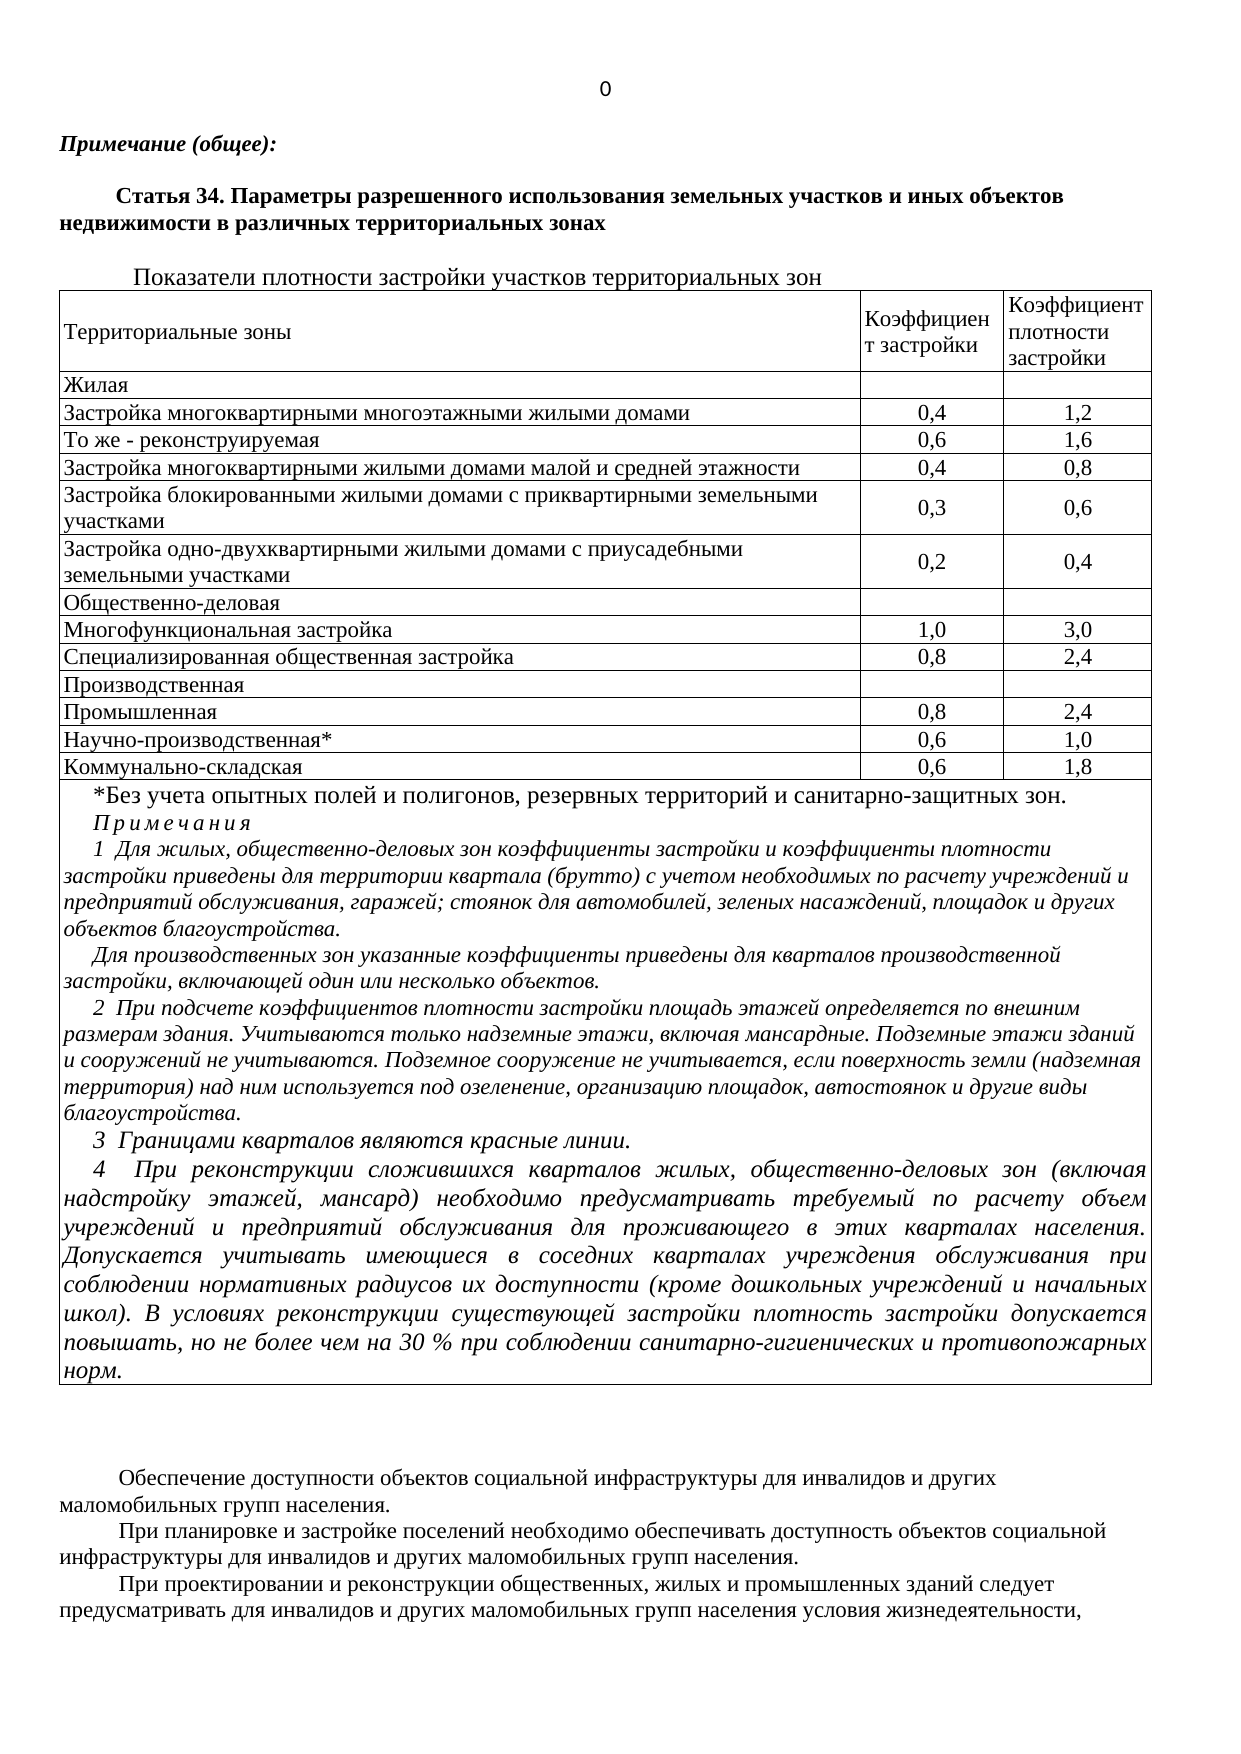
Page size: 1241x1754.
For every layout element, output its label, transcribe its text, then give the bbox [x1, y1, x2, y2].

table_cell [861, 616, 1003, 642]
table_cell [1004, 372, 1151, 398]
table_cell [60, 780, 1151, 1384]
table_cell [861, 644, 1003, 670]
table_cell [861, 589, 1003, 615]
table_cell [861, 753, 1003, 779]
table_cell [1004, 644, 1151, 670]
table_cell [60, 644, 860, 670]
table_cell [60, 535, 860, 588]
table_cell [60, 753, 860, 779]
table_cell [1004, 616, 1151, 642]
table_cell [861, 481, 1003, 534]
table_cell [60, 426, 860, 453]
text Статья 34. Параметры разрешенного использования земельных участков и иных объектов недвижимости в различных территориальных зонах [59, 183, 1152, 235]
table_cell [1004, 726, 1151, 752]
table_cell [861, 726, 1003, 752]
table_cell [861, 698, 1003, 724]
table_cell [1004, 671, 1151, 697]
text Примечание (общее): [59, 130, 1152, 156]
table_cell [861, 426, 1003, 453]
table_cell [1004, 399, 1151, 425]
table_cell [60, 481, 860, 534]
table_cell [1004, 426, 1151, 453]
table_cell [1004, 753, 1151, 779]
text При планировке и застройке поселений необходимо обеспечивать доступность объектов социальной инфраструктуры для инвалидов и других маломобильных групп населения. [59, 1517, 1152, 1570]
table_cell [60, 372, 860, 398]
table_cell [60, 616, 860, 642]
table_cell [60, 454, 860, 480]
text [59, 1570, 1152, 1622]
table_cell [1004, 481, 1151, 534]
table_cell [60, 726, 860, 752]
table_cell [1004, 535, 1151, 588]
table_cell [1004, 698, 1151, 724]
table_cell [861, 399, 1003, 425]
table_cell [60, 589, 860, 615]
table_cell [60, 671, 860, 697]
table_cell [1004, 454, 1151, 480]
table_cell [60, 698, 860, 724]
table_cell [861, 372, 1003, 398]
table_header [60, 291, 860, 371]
text Обеспечение доступности объектов социальной инфраструктуры для инвалидов и других маломобильных групп населения. [59, 1464, 1152, 1517]
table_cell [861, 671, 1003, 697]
text Показатели плотности застройки участков территориальных зон [59, 262, 1152, 290]
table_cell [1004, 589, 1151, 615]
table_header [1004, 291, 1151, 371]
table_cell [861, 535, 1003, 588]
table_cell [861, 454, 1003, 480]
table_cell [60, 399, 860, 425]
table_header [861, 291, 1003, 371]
